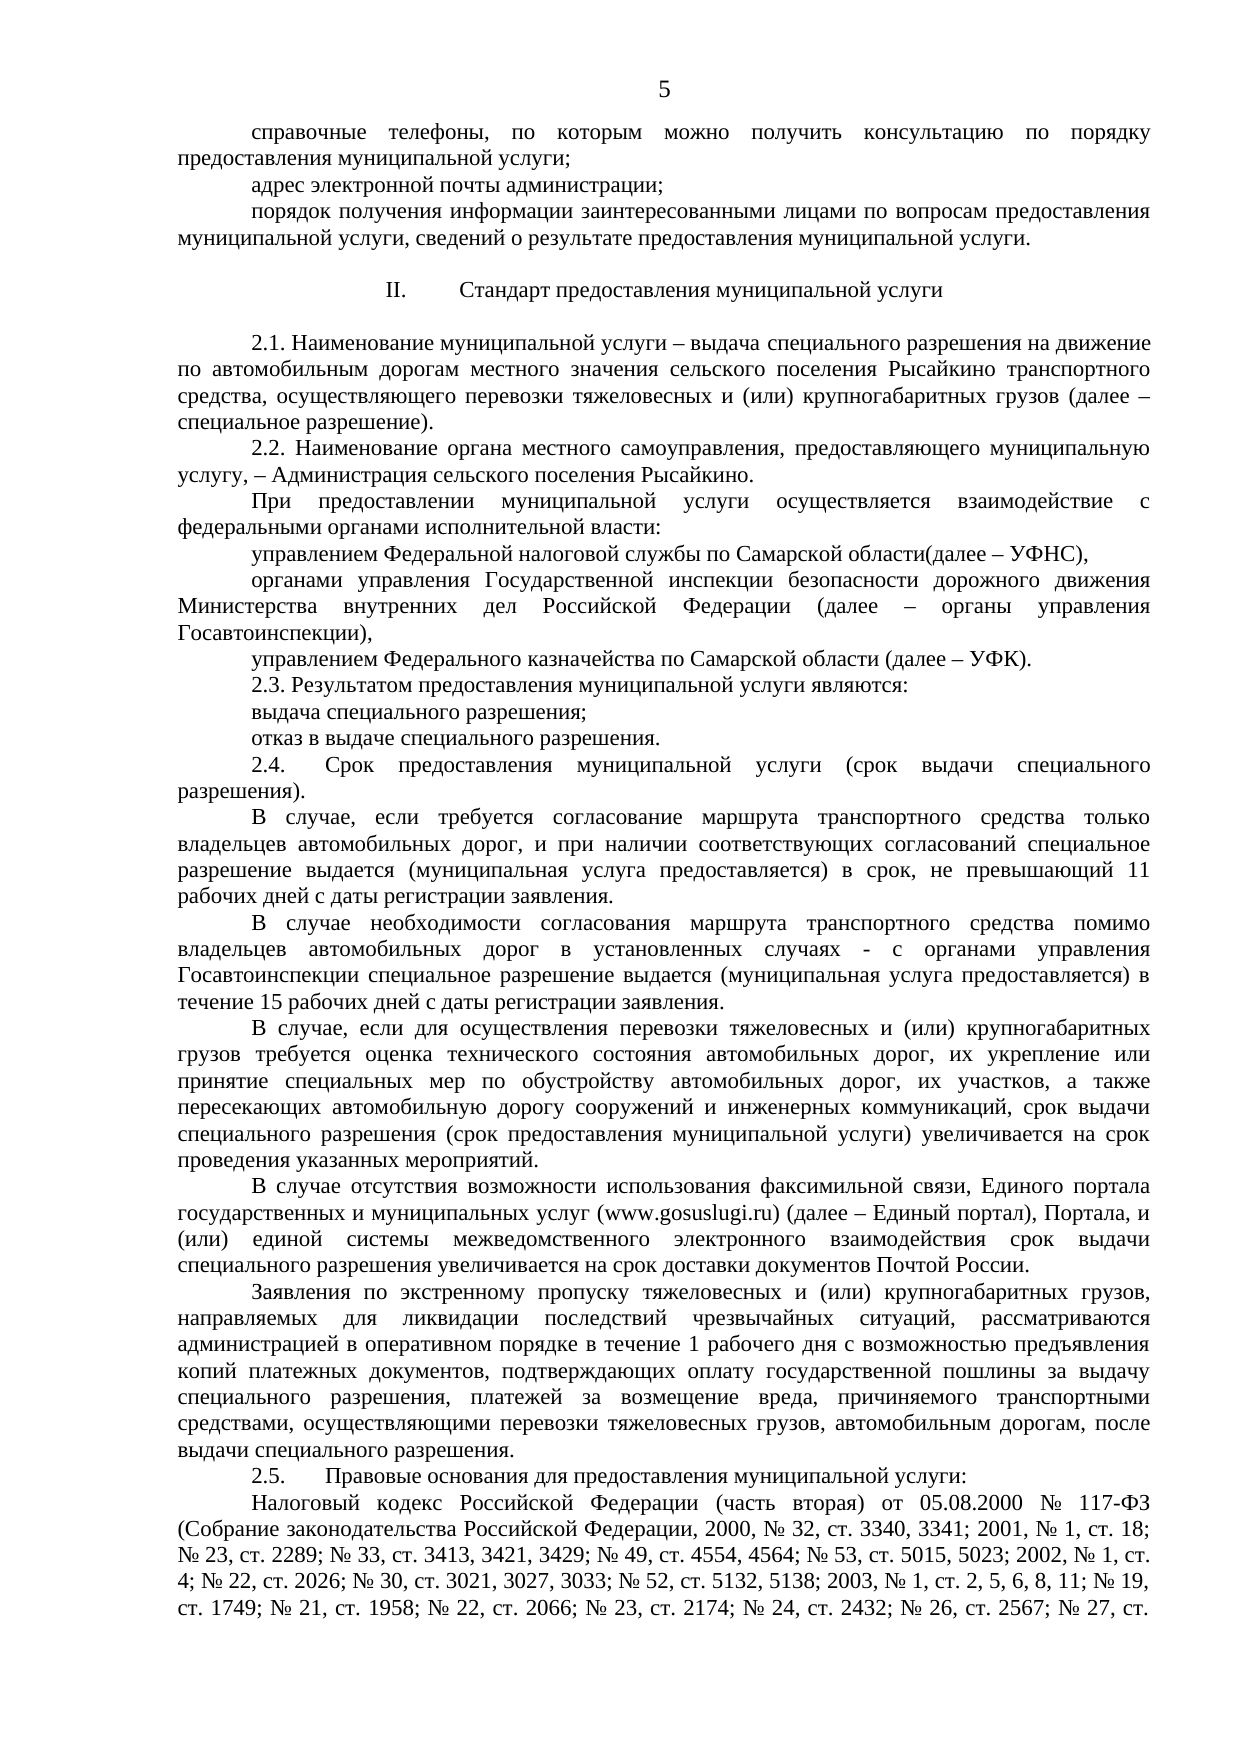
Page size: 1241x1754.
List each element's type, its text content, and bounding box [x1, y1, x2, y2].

text отказ в выдаче специального разрешения. [177, 724, 1152, 751]
text 2.4. Срок предоставления муниципальной услуги (срок выдачи специального разрешения). [177, 751, 1152, 803]
text 2.3. Результатом предоставления муниципальной услуги являются: [177, 672, 1152, 698]
text выдача специального разрешения; [177, 698, 1152, 724]
text В случае, если для осуществления перевозки тяжеловесных и (или) крупногабаритных грузов требуется оценка технического состояния автомобильных дорог, их укрепление или принятие специальных мер по обустройству автомобильных дорог, их участков, а также пересекающих автомобильную дорогу сооружений и инженерных коммуникаций, срок выдачи специального разрешения (срок предоставления муниципальной услуги) увеличивается на срок проведения указанных мероприятий. [177, 1014, 1152, 1172]
text 2.2. Наименование органа местного самоуправления, предоставляющего муниципальную услугу, – Администрация сельского поселения Рысайкино. [177, 434, 1152, 487]
text управлением Федеральной налоговой службы по Самарской области(далее – УФНС), [177, 540, 1152, 566]
text В случае отсутствия возможности использования факсимильной связи, Единого портала государственных и муниципальных услуг (www.gosuslugi.ru) (далее – Единый портал), Портала, и (или) единой системы межведомственного электронного взаимодействия срок выдачи специального разрешения увеличивается на срок доставки документов Почтой России. [177, 1172, 1152, 1278]
text 2.5. Правовые основания для предоставления муниципальной услуги: [177, 1462, 1152, 1488]
text II. Стандарт предоставления муниципальной услуги [177, 276, 1152, 303]
text порядок получения информации заинтересованными лицами по вопросам предоставления муниципальной услуги, сведений о результате предоставления муниципальной услуги. [177, 197, 1152, 250]
text 2.1. Наименование муниципальной услуги – выдача специального разрешения на движение по автомобильным дорогам местного значения сельского поселения Рысайкино транспортного средства, осуществляющего перевозки тяжеловесных и (или) крупногабаритных грузов (далее – специальное разрешение). [177, 329, 1152, 434]
text органами управления Государственной инспекции безопасности дорожного движения Министерства внутренних дел Российской Федерации (далее – органы управления Госавтоинспекции), [177, 566, 1152, 645]
text адрес электронной почты администрации; [177, 171, 1152, 197]
text При предоставлении муниципальной услуги осуществляется взаимодействие с федеральными органами исполнительной власти: [177, 487, 1152, 540]
text управлением Федерального казначейства по Самарской области (далее – УФК). [177, 645, 1152, 672]
text В случае необходимости согласования маршрута транспортного средства помимо владельцев автомобильных дорог в установленных случаях - с органами управления Госавтоинспекции специальное разрешение выдается (муниципальная услуга предоставляется) в течение 15 рабочих дней с даты регистрации заявления. [177, 909, 1152, 1014]
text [177, 1488, 1152, 1620]
text В случае, если требуется согласование маршрута транспортного средства только владельцев автомобильных дорог, и при наличии соответствующих согласований специальное разрешение выдается (муниципальная услуга предоставляется) в срок, не превышающий 11 рабочих дней с даты регистрации заявления. [177, 803, 1152, 909]
text Заявления по экстренному пропуску тяжеловесных и (или) крупногабаритных грузов, направляемых для ликвидации последствий чрезвычайных ситуаций, рассматриваются администрацией в оперативном порядке в течение 1 рабочего дня с возможностью предъявления копий платежных документов, подтверждающих оплату государственной пошлины за выдачу специального разрешения, платежей за возмещение вреда, причиняемого транспортными средствами, осуществляющими перевозки тяжеловесных грузов, автомобильным дорогам, после выдачи специального разрешения. [177, 1278, 1152, 1462]
text справочные телефоны, по которым можно получить консультацию по порядку предоставления муниципальной услуги; [177, 118, 1152, 171]
